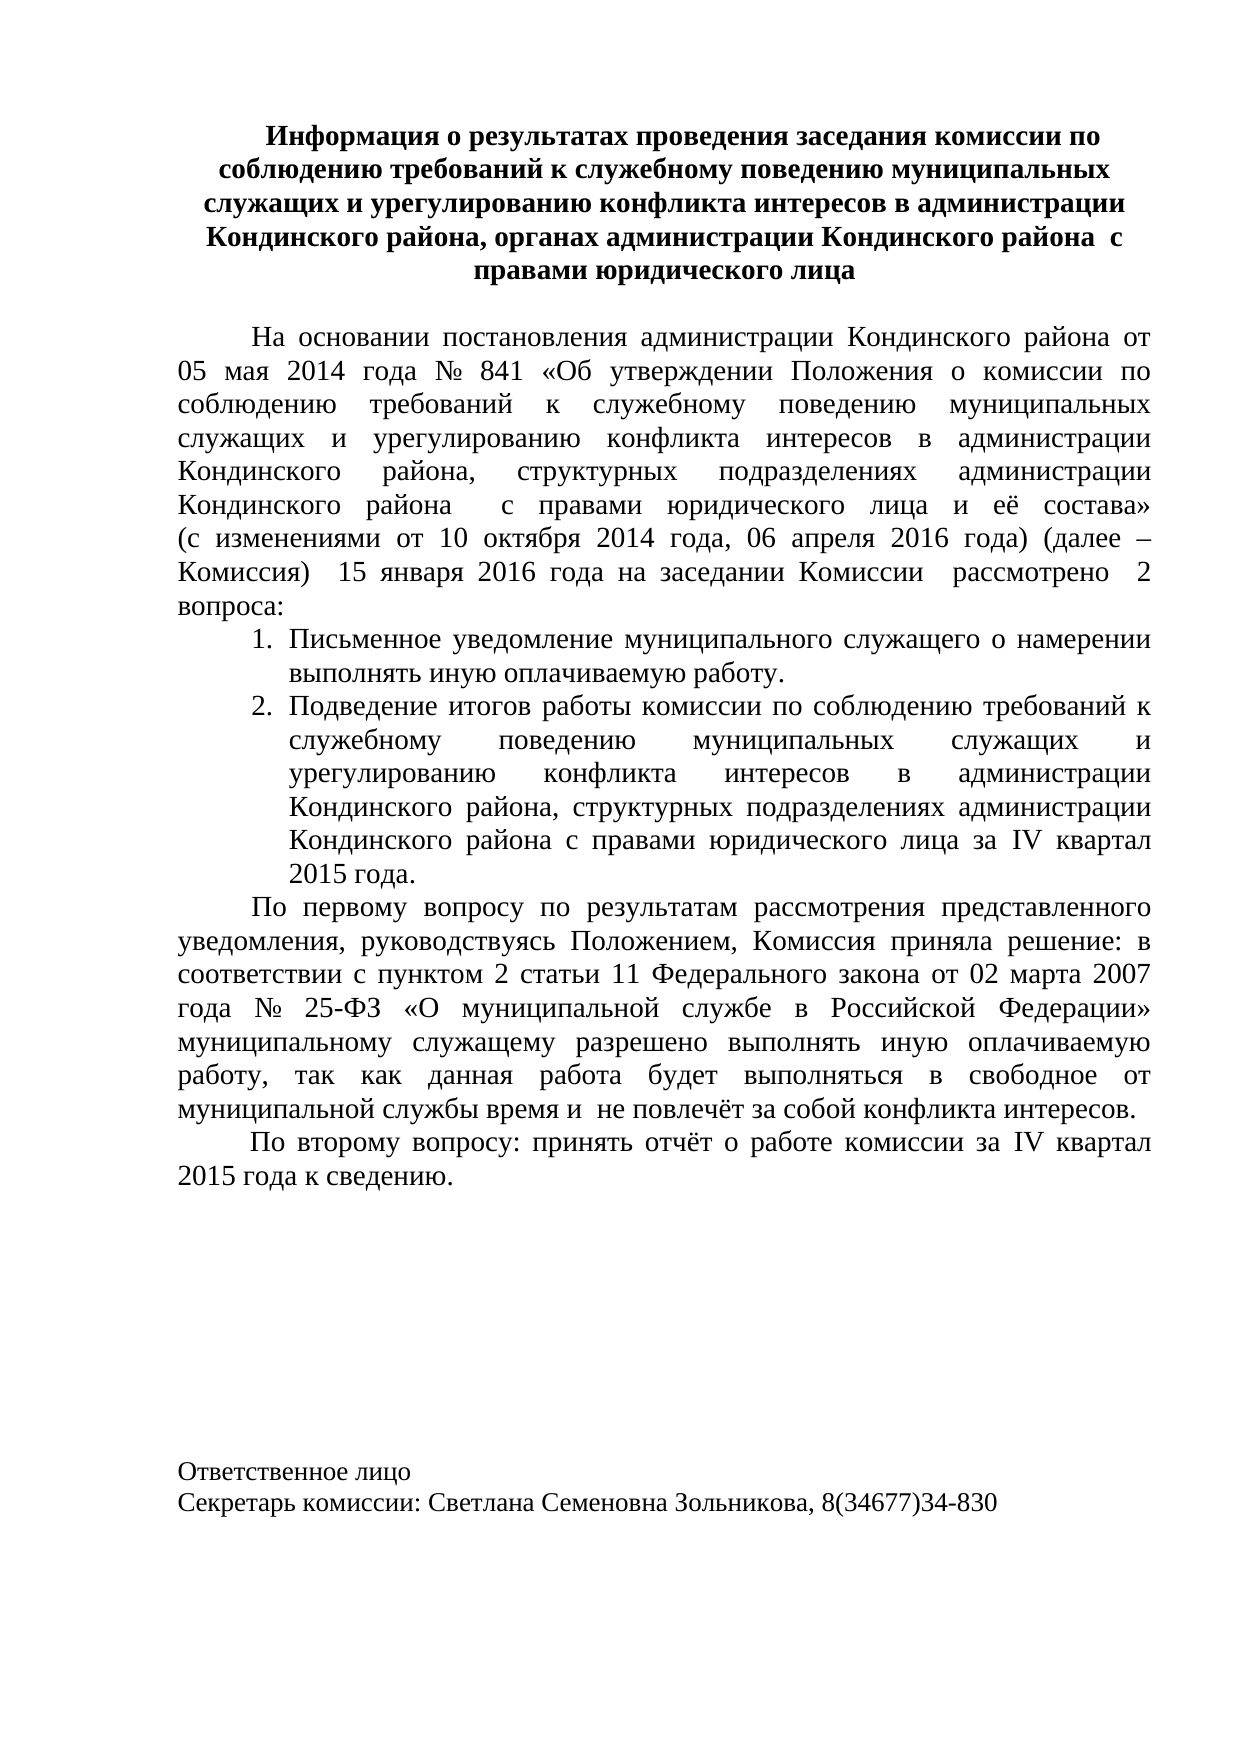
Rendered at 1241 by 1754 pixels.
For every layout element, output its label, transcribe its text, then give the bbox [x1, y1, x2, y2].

text По первому вопросу по результатам рассмотрения представленного уведомления, руководствуясь Положением, Комиссия приняла решение: в соответствии с пунктом 2 статьи 11 Федерального закона от 02 марта 2007 года № 25-ФЗ «О муниципальной службе в Российской Федерации» муниципальному служащему разрешено выполнять иную оплачиваемую работу, так как данная работа будет выполняться в свободное от муниципальной службы время и не повлечёт за собой конфликта интересов. [177, 889, 1152, 1124]
text По второму вопросу: принять отчёт о работе комиссии за IV квартал 2015 года к сведению. [177, 1124, 1152, 1191]
title Подведение итогов работы комиссии по соблюдению требований к служебному поведению муниципальных служащих и урегулированию конфликта интересов в администрации Кондинского района, структурных подразделениях администрации Кондинского района с правами юридического лица за IV квартал 2015 года. [251, 688, 1152, 889]
text На основании постановления администрации Кондинского района от 05 мая 2014 года № 841 «Об утверждении Положения о комиссии по соблюдению требований к служебному поведению муниципальных служащих и урегулированию конфликта интересов в администрации Кондинского района, структурных подразделениях администрации Кондинского района с правами юридического лица и её состава» (с изменениями от 10 октября 2014 года, 06 апреля 2016 года) (далее – Комиссия) 15 января 2016 года на заседании Комиссии рассмотрено 2 вопроса: [177, 319, 1152, 621]
text Информация о результатах проведения заседания комиссии по соблюдению требований к служебному поведению муниципальных служащих и урегулированию конфликта интересов в администрации Кондинского района, органах администрации Кондинского района с правами юридического лица [177, 118, 1152, 286]
list Письменное уведомление муниципального служащего о намерении выполнять иную оплачиваемую работу. [251, 621, 1152, 688]
text Секретарь комиссии: Светлана Семеновна Зольникова, 8(34677)34-830 [177, 1486, 1152, 1517]
text Ответственное лицо [177, 1455, 1152, 1486]
